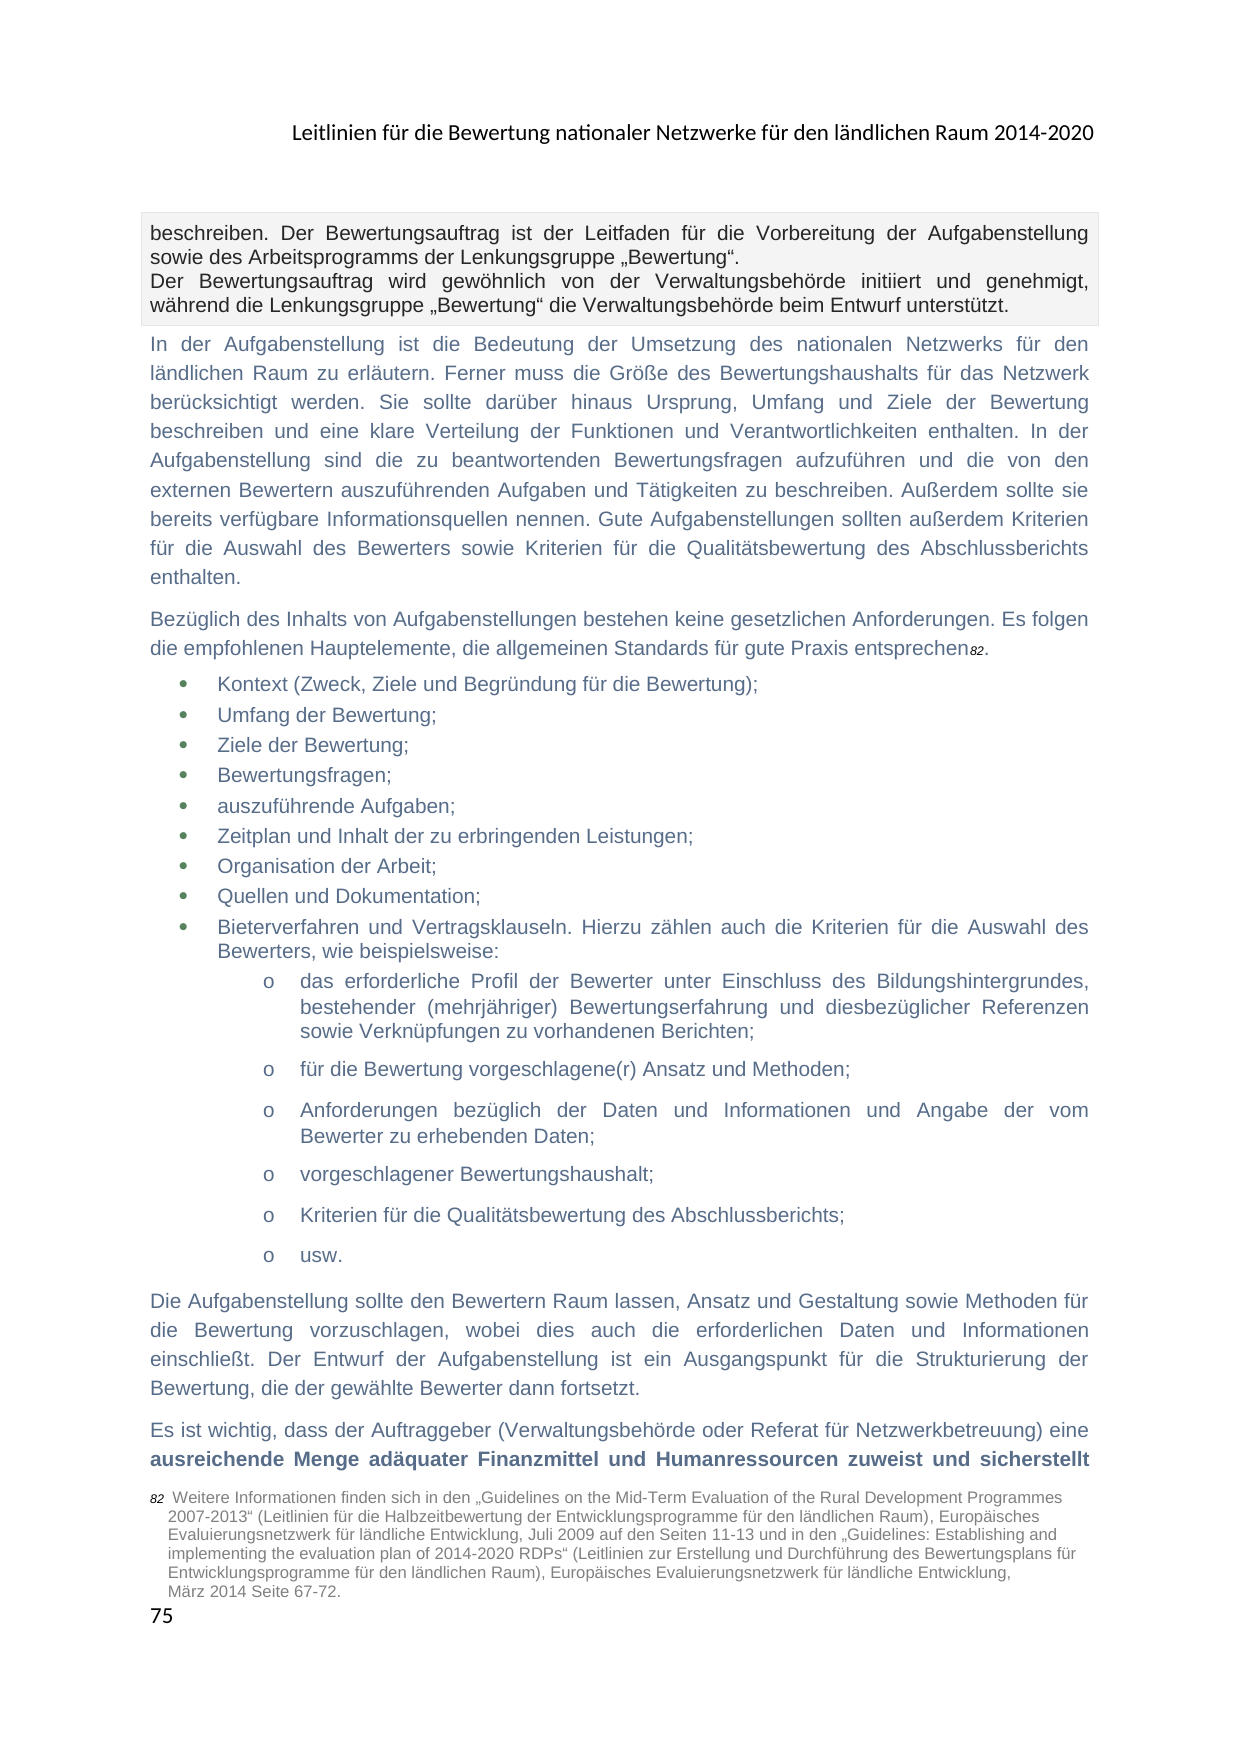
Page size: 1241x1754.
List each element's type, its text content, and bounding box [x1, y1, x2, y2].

list das erforderliche Profil der Bewerter unter Einschluss des Bildungshintergrundes, bestehender (mehrjähriger) Bewertungserfahrung und diesbezüglicher Referenzen sowie Verknüpfungen zu vorhandenen Berichten; [262, 969, 1090, 1043]
list Anforderungen bezüglich der Daten und Informationen und Angabe der vom Bewerter zu erhebenden Daten; [262, 1098, 1090, 1147]
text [142, 213, 1098, 260]
list Kontext (Zweck, Ziele und Begründung für die Bewertung); [179, 672, 1090, 696]
list Ziele der Bewertung; [179, 733, 1090, 757]
list auszuführende Aufgaben; [179, 793, 1090, 817]
list Zeitplan und Inhalt der zu erbringenden Leistungen; [179, 824, 1090, 848]
list Kriterien für die Qualitätsbewertung des Abschlussberichts; [262, 1202, 1090, 1228]
list für die Bewertung vorgeschlagene(r) Ansatz und Methoden; [262, 1057, 1090, 1083]
text In der Aufgabenstellung ist die Bedeutung der Umsetzung des nationalen Netzwerks für den ländlichen Raum zu erläutern. Ferner muss die Größe des Bewertungshaushalts für das Netzwerk berücksichtigt werden. Sie sollte darüber hinaus Ursprung, Umfang und Ziele der Bewertung beschreiben und eine klare Verteilung der Funktionen und Verantwortlichkeiten enthalten. In der Aufgabenstellung sind die zu beantwortenden Bewertungsfragen aufzuführen und die von den externen Bewertern auszuführenden Aufgaben und Tätigkeiten zu beschreiben. Außerdem sollte sie bereits verfügbare Informationsquellen nennen. Gute Aufgabenstellungen sollten außerdem Kriterien für die Auswahl des Bewerters sowie Kriterien für die Qualitätsbewertung des Abschlussberichts enthalten. [150, 326, 1090, 589]
list Bieterverfahren und Vertragsklauseln. Hierzu zählen auch die Kriterien für die Auswahl des Bewerters, wie beispielsweise: [179, 915, 1090, 963]
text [150, 1412, 1090, 1471]
text Die Aufgabenstellung sollte den Bewertern Raum lassen, Ansatz und Gestaltung sowie Methoden für die Bewertung vorzuschlagen, wobei dies auch die erforderlichen Daten und Informationen einschließt. Der Entwurf der Aufgabenstellung ist ein Ausgangspunkt für die Strukturierung der Bewertung, die der gewählte Bewerter dann fortsetzt. [150, 1283, 1090, 1400]
list Organisation der Arbeit; [179, 854, 1090, 878]
list usw. [262, 1243, 1090, 1269]
list vorgeschlagener Bewertungshaushalt; [262, 1162, 1090, 1188]
list Bewertungsfragen; [179, 763, 1090, 787]
list Quellen und Dokumentation; [179, 884, 1090, 908]
list Umfang der Bewertung; [179, 702, 1090, 727]
text Der Bewertungsauftrag wird gewöhnlich von der Verwaltungsbehörde initiiert und genehmigt, während die Lenkungsgruppe „Bewertung“ die Verwaltungsbehörde beim Entwurf unterstützt. [142, 260, 1098, 325]
text Bezüglich des Inhalts von Aufgabenstellungen bestehen keine gesetzlichen Anforderungen. Es folgen die empfohlenen Hauptelemente, die allgemeinen Standards für gute Praxis entsprechen. [150, 601, 1090, 660]
